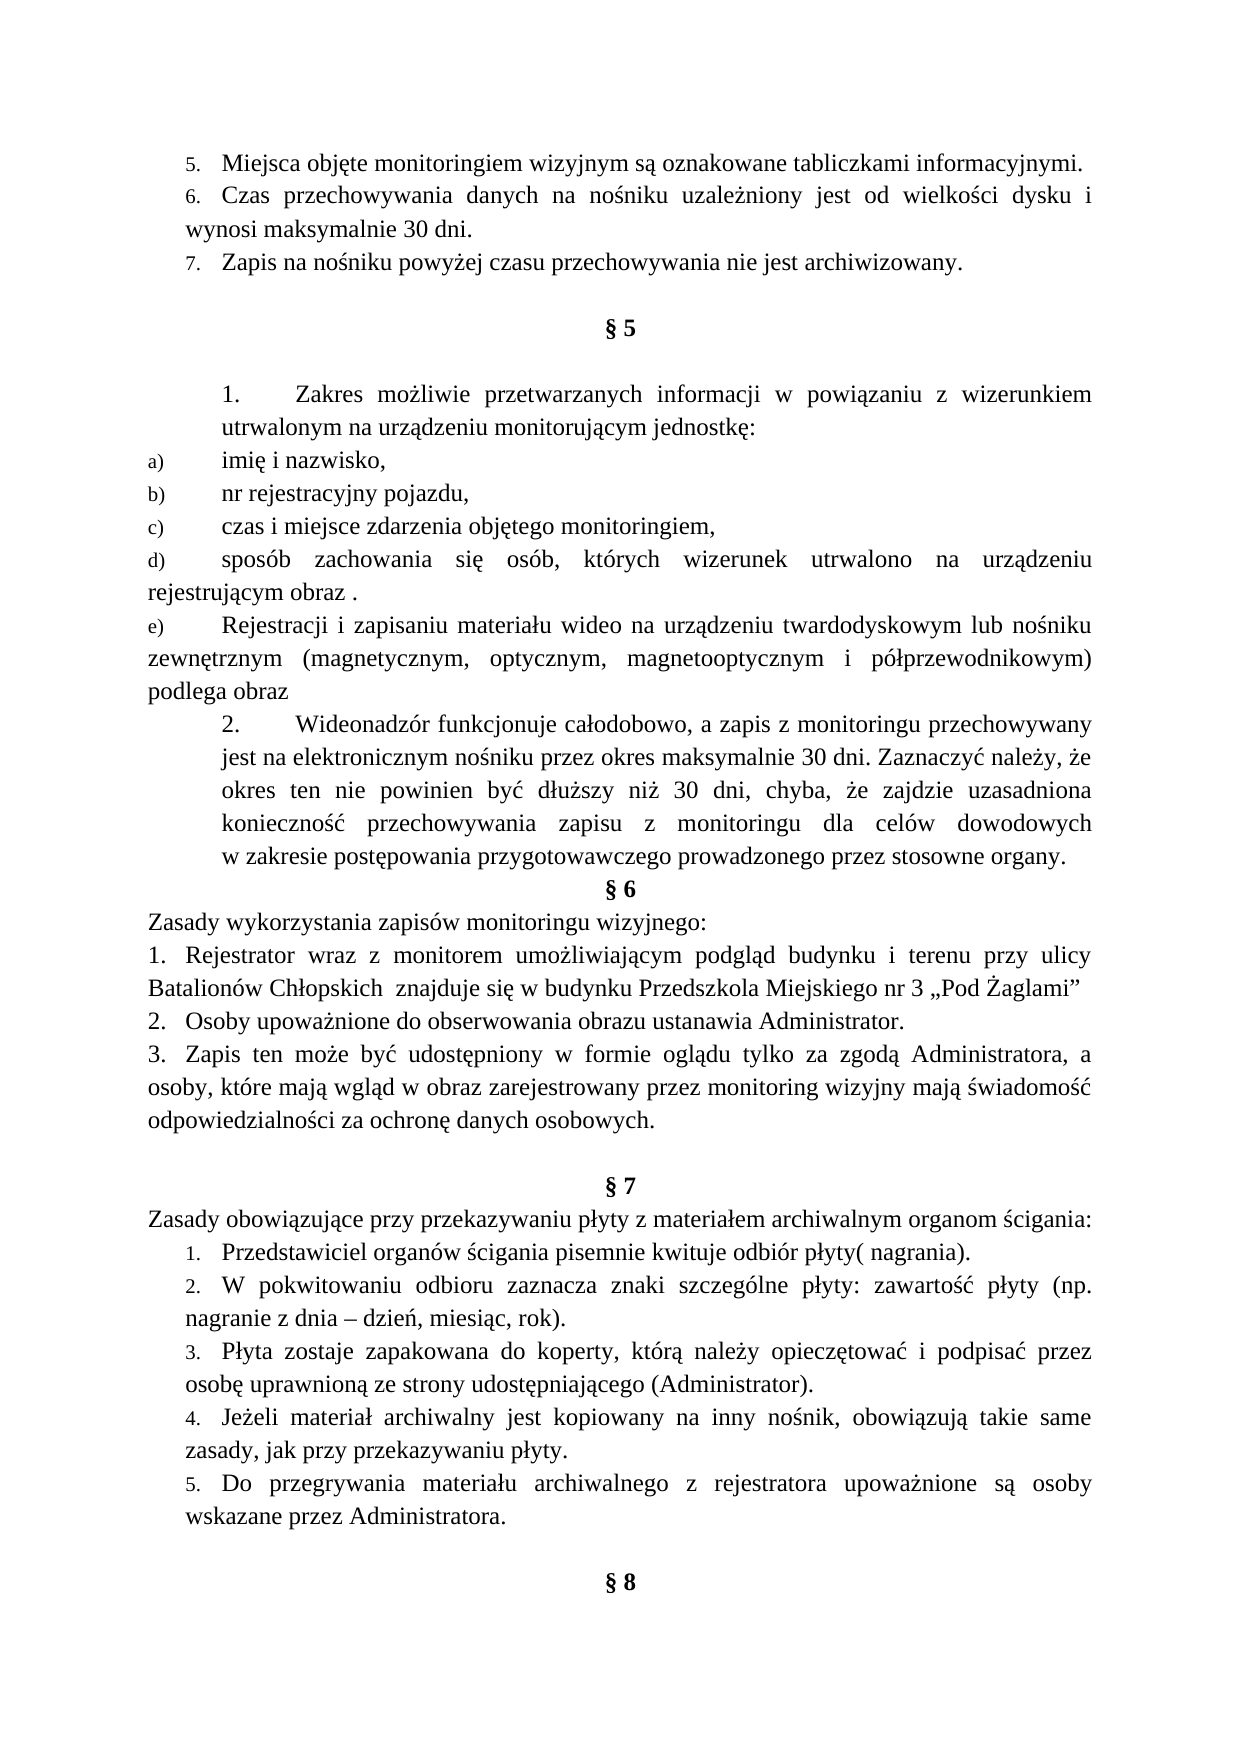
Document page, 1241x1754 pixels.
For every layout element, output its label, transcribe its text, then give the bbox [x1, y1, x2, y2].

list Osoby upoważnione do obserwowania obrazu ustanawia Administrator. [148, 1006, 1093, 1035]
list imię i nazwisko, [148, 445, 1093, 473]
text § 8 [148, 1567, 1093, 1596]
list Przedstawiciel organów ścigania pisemnie kwituje odbiór płyty( nagrania). [185, 1237, 1093, 1266]
text § 7 [148, 1171, 1093, 1200]
text § 5 [148, 313, 1093, 341]
list Zakres możliwie przetwarzanych informacji w powiązaniu z wizerunkiem utrwalonym na urządzeniu monitorującym jednostkę: [221, 379, 1093, 441]
list Czas przechowywania danych na nośniku uzależniony jest od wielkości dysku i wynosi maksymalnie 30 dni. [185, 181, 1093, 242]
list czas i miejsce zdarzenia objętego monitoringiem, [148, 511, 1093, 539]
list Rejestracji i zapisaniu materiału wideo na urządzeniu twardodyskowym lub nośniku zewnętrznym (magnetycznym, optycznym, magnetooptycznym i półprzewodnikowym) podlega obraz [148, 610, 1093, 705]
list nr rejestracyjny pojazdu, [148, 478, 1093, 507]
list Jeżeli materiał archiwalny jest kopiowany na inny nośnik, obowiązują takie same zasady, jak przy przekazywaniu płyty. [185, 1402, 1093, 1464]
list sposób zachowania się osób, których wizerunek utrwalono na urządzeniu rejestrującym obraz . [148, 544, 1093, 606]
list Płyta zostaje zapakowana do koperty, którą należy opieczętować i podpisać przez osobę uprawnioną ze strony udostępniającego (Administrator). [185, 1336, 1093, 1398]
text § 6 [148, 874, 1093, 903]
list Zapis na nośniku powyżej czasu przechowywania nie jest archiwizowany. [185, 247, 1093, 275]
list Wideonadzór funkcjonuje całodobowo, a zapis z monitoringu przechowywany jest na elektronicznym nośniku przez okres maksymalnie 30 dni. Zaznaczyć należy, że okres ten nie powinien być dłuższy niż 30 dni, chyba, że zajdzie uzasadniona konieczność przechowywania zapisu z monitoringu dla celów dowodowych w zakresie postępowania przygotowawczego prowadzonego przez stosowne organy. [221, 709, 1093, 870]
text Zasady wykorzystania zapisów monitoringu wizyjnego: [148, 907, 1093, 936]
list Zapis ten może być udostępniony w formie oglądu tylko za zgodą Administratora, a osoby, które mają wgląd w obraz zarejestrowany przez monitoring wizyjny mają świadomość odpowiedzialności za ochronę danych osobowych. [148, 1039, 1093, 1134]
list Rejestrator wraz z monitorem umożliwiającym podgląd budynku i terenu przy ulicy Batalionów Chłopskich znajduje się w budynku Przedszkola Miejskiego nr 3 „Pod Żaglami” [148, 940, 1093, 1002]
list W pokwitowaniu odbioru zaznacza znaki szczególne płyty: zawartość płyty (np. nagranie z dnia – dzień, miesiąc, rok). [185, 1270, 1093, 1332]
text Zasady obowiązujące przy przekazywaniu płyty z materiałem archiwalnym organom ścigania: [148, 1204, 1093, 1233]
list Miejsca objęte monitoringiem wizyjnym są oznakowane tabliczkami informacyjnymi. [185, 148, 1093, 176]
list Do przegrywania materiału archiwalnego z rejestratora upoważnione są osoby wskazane przez Administratora. [185, 1468, 1093, 1530]
